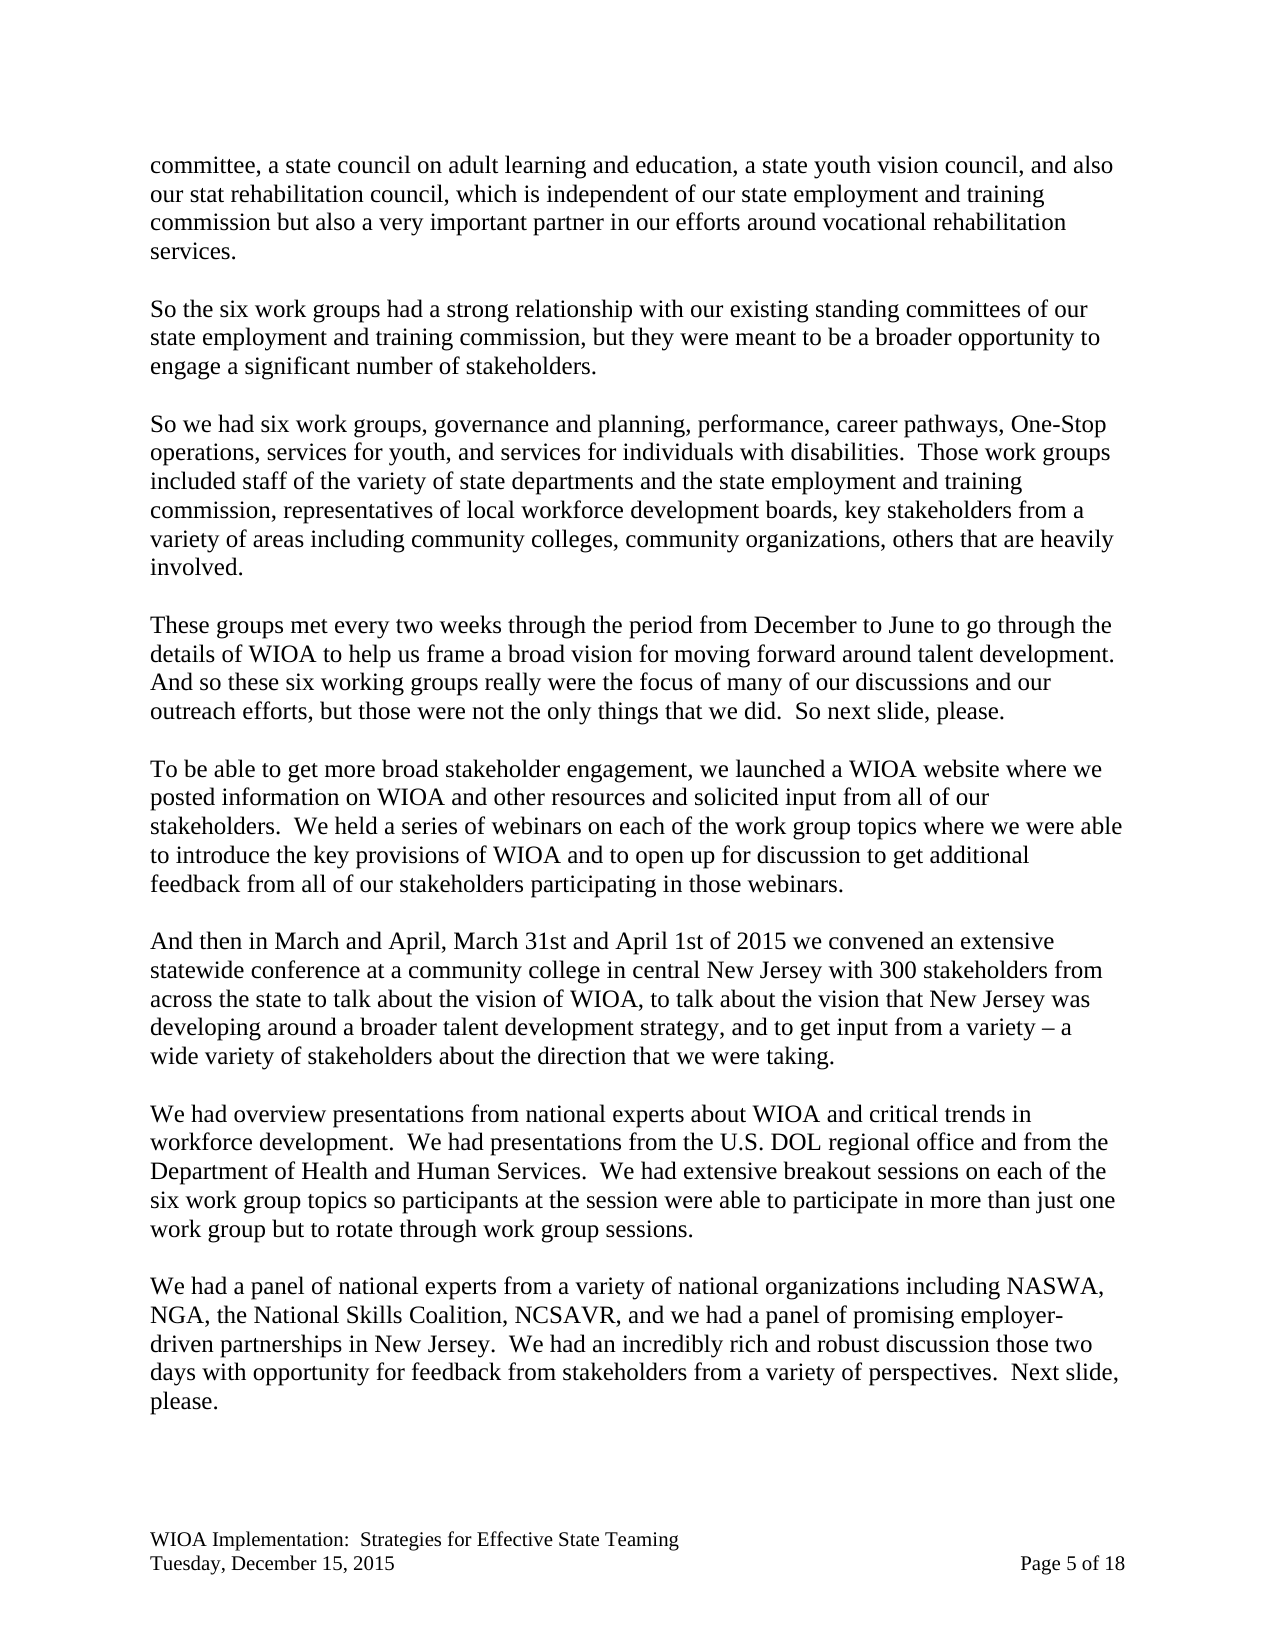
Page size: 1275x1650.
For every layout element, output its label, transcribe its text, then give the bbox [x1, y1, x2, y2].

text To be able to get more broad stakeholder engagement, we launched a WIOA website where we posted information on WIOA and other resources and solicited input from all of our stakeholders. We held a series of webinars on each of the work group topics where we were able to introduce the key provisions of WIOA and to open up for discussion to get additional feedback from all of our stakeholders participating in those webinars. [150, 754, 1125, 897]
text So we had six work groups, governance and planning, performance, career pathways, One-Stop operations, services for youth, and services for individuals with disabilities. Those work groups included staff of the variety of state departments and the state employment and training commission, representatives of local workforce development boards, key stakeholders from a variety of areas including community colleges, community organizations, others that are heavily involved. [150, 409, 1125, 581]
text These groups met every two weeks through the period from December to June to go through the details of WIOA to help us frame a broad vision for moving forward around talent development. And so these six working groups really were the focus of many of our discussions and our outreach efforts, but those were not the only things that we did. So next slide, please. [150, 610, 1125, 725]
text We had overview presentations from national experts about WIOA and critical trends in workforce development. We had presentations from the U.S. DOL regional office and from the Department of Health and Human Services. We had extensive breakout sessions on each of the six work group topics so participants at the session were able to participate in more than just one work group but to rotate through work group sessions. [150, 1099, 1125, 1242]
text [150, 150, 1125, 265]
text So the six work groups had a strong relationship with our existing standing committees of our state employment and training commission, but they were meant to be a broader opportunity to engage a significant number of stakeholders. [150, 294, 1125, 380]
text And then in March and April, March 31st and April 1st of 2015 we convened an extensive statewide conference at a community college in central New Jersey with 300 stakeholders from across the state to talk about the vision of WIOA, to talk about the vision that New Jersey was developing around a broader talent development strategy, and to get input from a variety – a wide variety of stakeholders about the direction that we were taking. [150, 926, 1125, 1070]
text We had a panel of national experts from a variety of national organizations including NASWA, NGA, the National Skills Coalition, NCSAVR, and we had a panel of promising employer-driven partnerships in New Jersey. We had an incredibly rich and robust discussion those two days with opportunity for feedback from stakeholders from a variety of perspectives. Next slide, please. [150, 1271, 1125, 1415]
